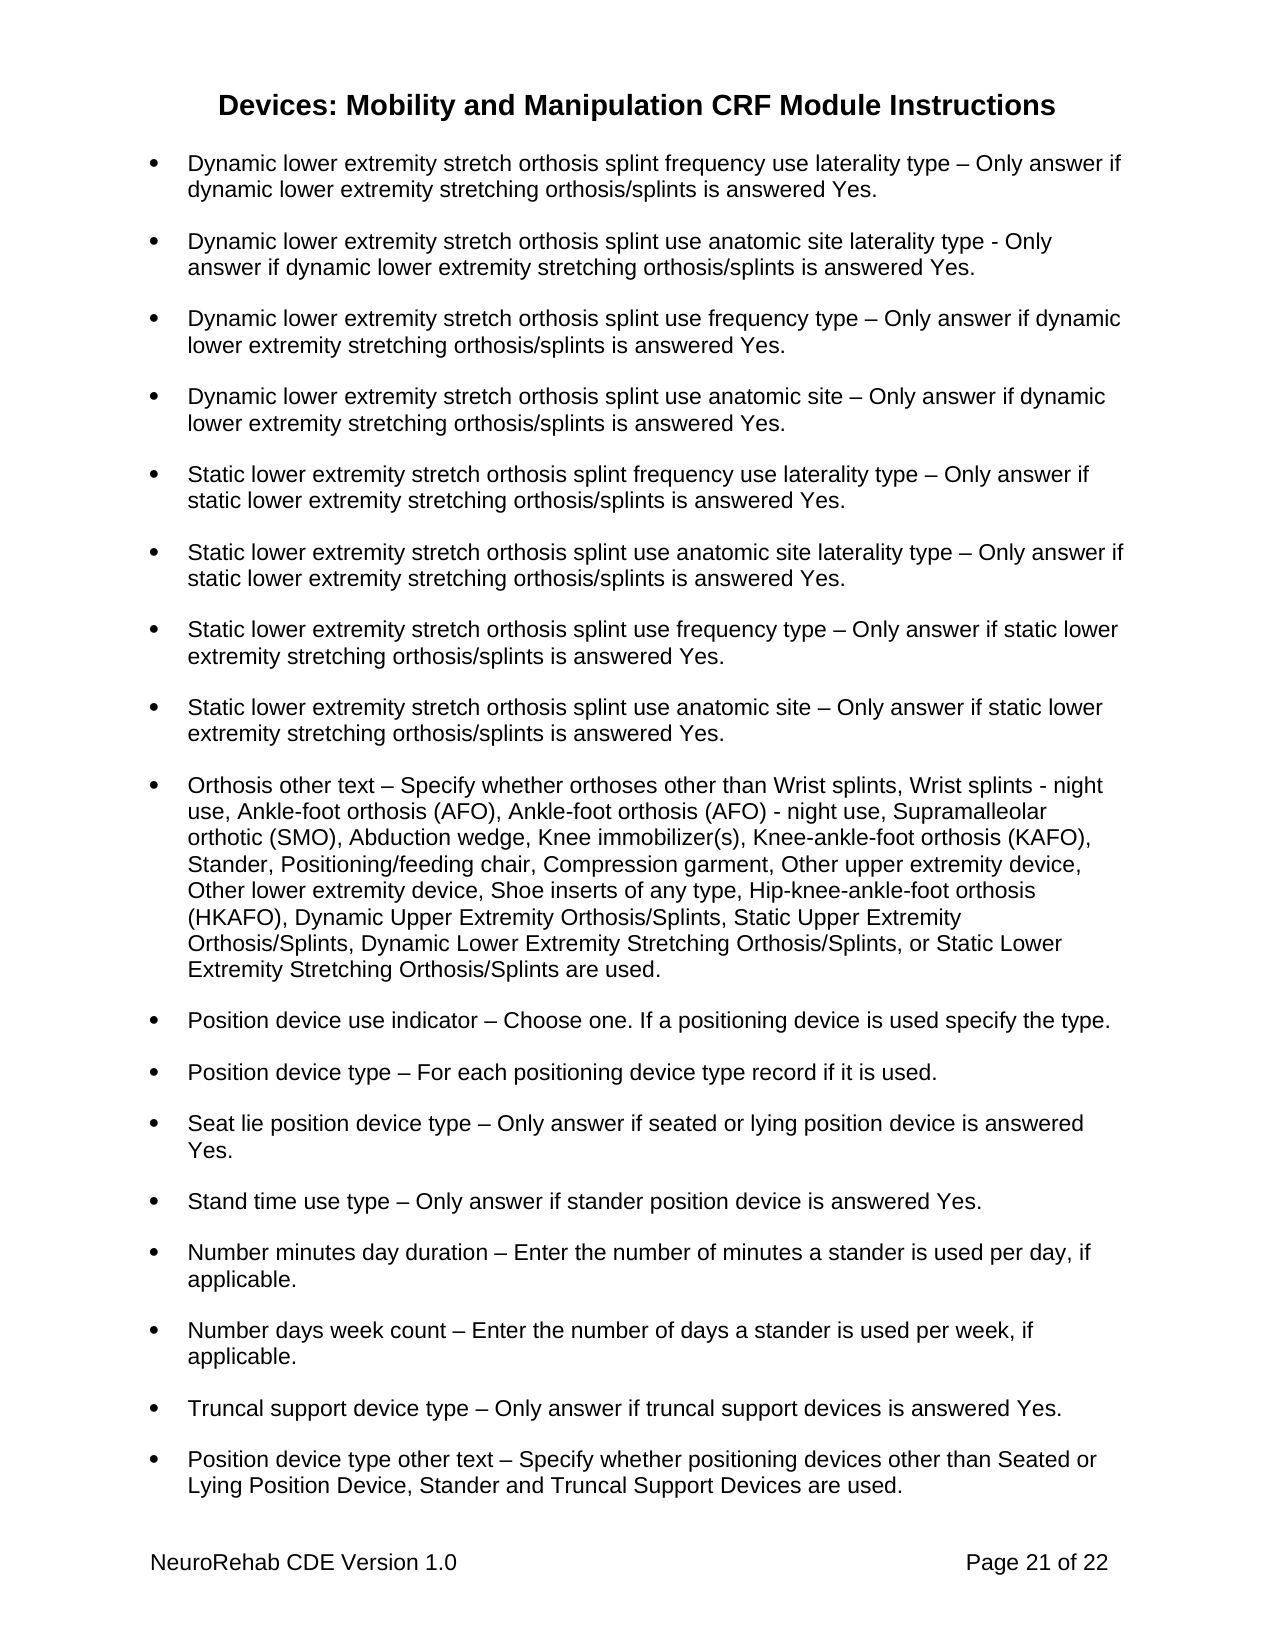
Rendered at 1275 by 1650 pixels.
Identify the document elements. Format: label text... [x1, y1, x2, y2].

list Position device type – For each positioning device type record if it is used. [150, 1059, 1125, 1085]
list Seat lie position device type – Only answer if seated or lying position device is answered Yes. [150, 1110, 1125, 1163]
list Truncal support device type – Only answer if truncal support devices is answered Yes. [150, 1395, 1125, 1421]
list Stand time use type – Only answer if stander position device is answered Yes. [150, 1188, 1125, 1214]
list Number minutes day duration – Enter the number of minutes a stander is used per day, if applicable. [150, 1239, 1125, 1292]
list Number days week count – Enter the number of days a stander is used per week, if applicable. [150, 1317, 1125, 1370]
list Position device use indicator – Choose one. If a positioning device is used specify the type. [150, 1007, 1125, 1034]
list Dynamic lower extremity stretch orthosis splint use anatomic site – Only answer if dynamic lower extremity stretching orthosis/splints is answered Yes. [150, 383, 1125, 436]
list Dynamic lower extremity stretch orthosis splint use anatomic site laterality type - Only answer if dynamic lower extremity stretching orthosis/splints is answered Yes. [150, 228, 1125, 280]
list Static lower extremity stretch orthosis splint use frequency type – Only answer if static lower extremity stretching orthosis/splints is answered Yes. [150, 616, 1125, 669]
list Dynamic lower extremity stretch orthosis splint frequency use laterality type – Only answer if dynamic lower extremity stretching orthosis/splints is answered Yes. [150, 150, 1125, 203]
list Static lower extremity stretch orthosis splint use anatomic site – Only answer if static lower extremity stretching orthosis/splints is answered Yes. [150, 694, 1125, 747]
list Dynamic lower extremity stretch orthosis splint use frequency type – Only answer if dynamic lower extremity stretching orthosis/splints is answered Yes. [150, 305, 1125, 358]
list Static lower extremity stretch orthosis splint frequency use laterality type – Only answer if static lower extremity stretching orthosis/splints is answered Yes. [150, 461, 1125, 513]
list Static lower extremity stretch orthosis splint use anatomic site laterality type – Only answer if static lower extremity stretching orthosis/splints is answered Yes. [150, 538, 1125, 591]
list Orthosis other text – Specify whether orthoses other than Wrist splints, Wrist splints - night use, Ankle-foot orthosis (AFO), Ankle-foot orthosis (AFO) - night use, Supramalleolar orthotic (SMO), Abduction wedge, Knee immobilizer(s), Knee-ankle-foot orthosis (KAFO), Stander, Positioning/feeding chair, Compression garment, Other upper extremity device, Other lower extremity device, Shoe inserts of any type, Hip-knee-ankle-foot orthosis (HKAFO), Dynamic Upper Extremity Orthosis/Splints, Static Upper Extremity Orthosis/Splints, Dynamic Lower Extremity Stretching Orthosis/Splints, or Static Lower Extremity Stretching Orthosis/Splints are used. [150, 772, 1125, 982]
list Position device type other text – Specify whether positioning devices other than Seated or Lying Position Device, Stander and Truncal Support Devices are used. [150, 1446, 1125, 1499]
